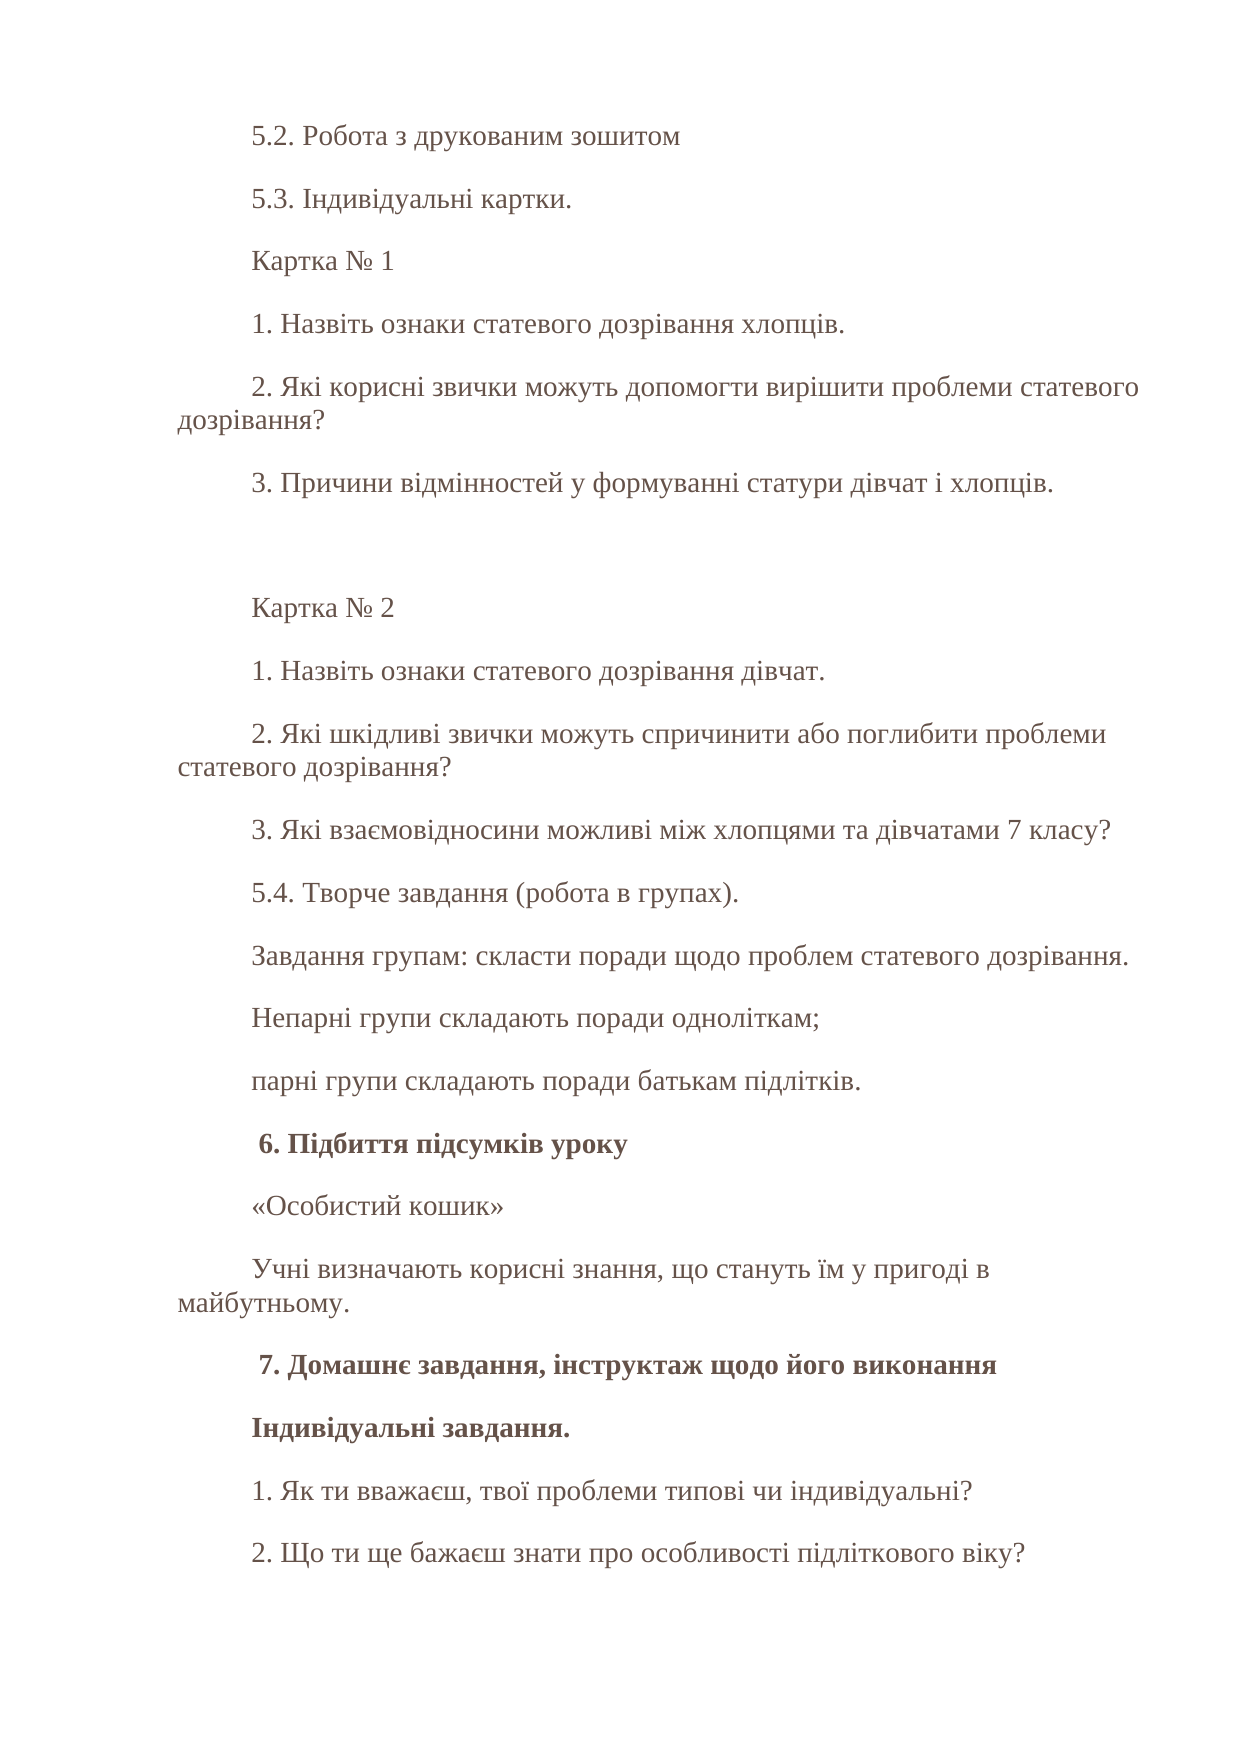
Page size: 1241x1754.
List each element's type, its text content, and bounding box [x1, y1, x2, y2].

text 6. Підбиття підсумків уроку [177, 1126, 1152, 1159]
text Картка № 2 [177, 591, 1152, 624]
text 1. Назвіть ознаки статевого дозрівання дівчат. [177, 653, 1152, 687]
text парні групи складають поради батькам підлітків. [177, 1063, 1152, 1097]
text Індивідуальні завдання. [177, 1410, 1152, 1444]
text 1. Як ти вважаєш, твої проблеми типові чи індивідуальні? [177, 1473, 1152, 1506]
text 3. Причини відмінностей у формуванні статури дівчат і хлопців. [177, 465, 1152, 499]
text 5.2. Робота з друкованим зошитом [177, 118, 1152, 152]
text 7. Домашнє завдання, інструктаж щодо його виконання [177, 1347, 1152, 1381]
text 2. Які корисні звички можуть допомогти вирішити проблеми статевого дозрівання? [177, 369, 1152, 436]
text 2. Що ти ще бажаєш знати про особливості підліткового віку? [177, 1536, 1152, 1569]
text Непарні групи складають поради одноліткам; [177, 1000, 1152, 1034]
text 5.3. Індивідуальні картки. [177, 181, 1152, 214]
text 2. Які шкідливі звички можуть спричинити або поглибити проблеми статевого дозрівання? [177, 716, 1152, 783]
text Картка № 1 [177, 243, 1152, 277]
text 5.4. Творче завдання (робота в групах). [177, 875, 1152, 908]
text 1. Назвіть ознаки статевого дозрівання хлопців. [177, 306, 1152, 340]
text «Особистий кошик» [177, 1188, 1152, 1222]
text Завдання групам: скласти поради щодо проблем статевого дозрівання. [177, 938, 1152, 971]
text 3. Які взаємовідносини можливі між хлопцями та дівчатами 7 класу? [177, 812, 1152, 846]
text Учні визначають корисні знання, що стануть їм у пригоді в майбутньому. [177, 1251, 1152, 1318]
